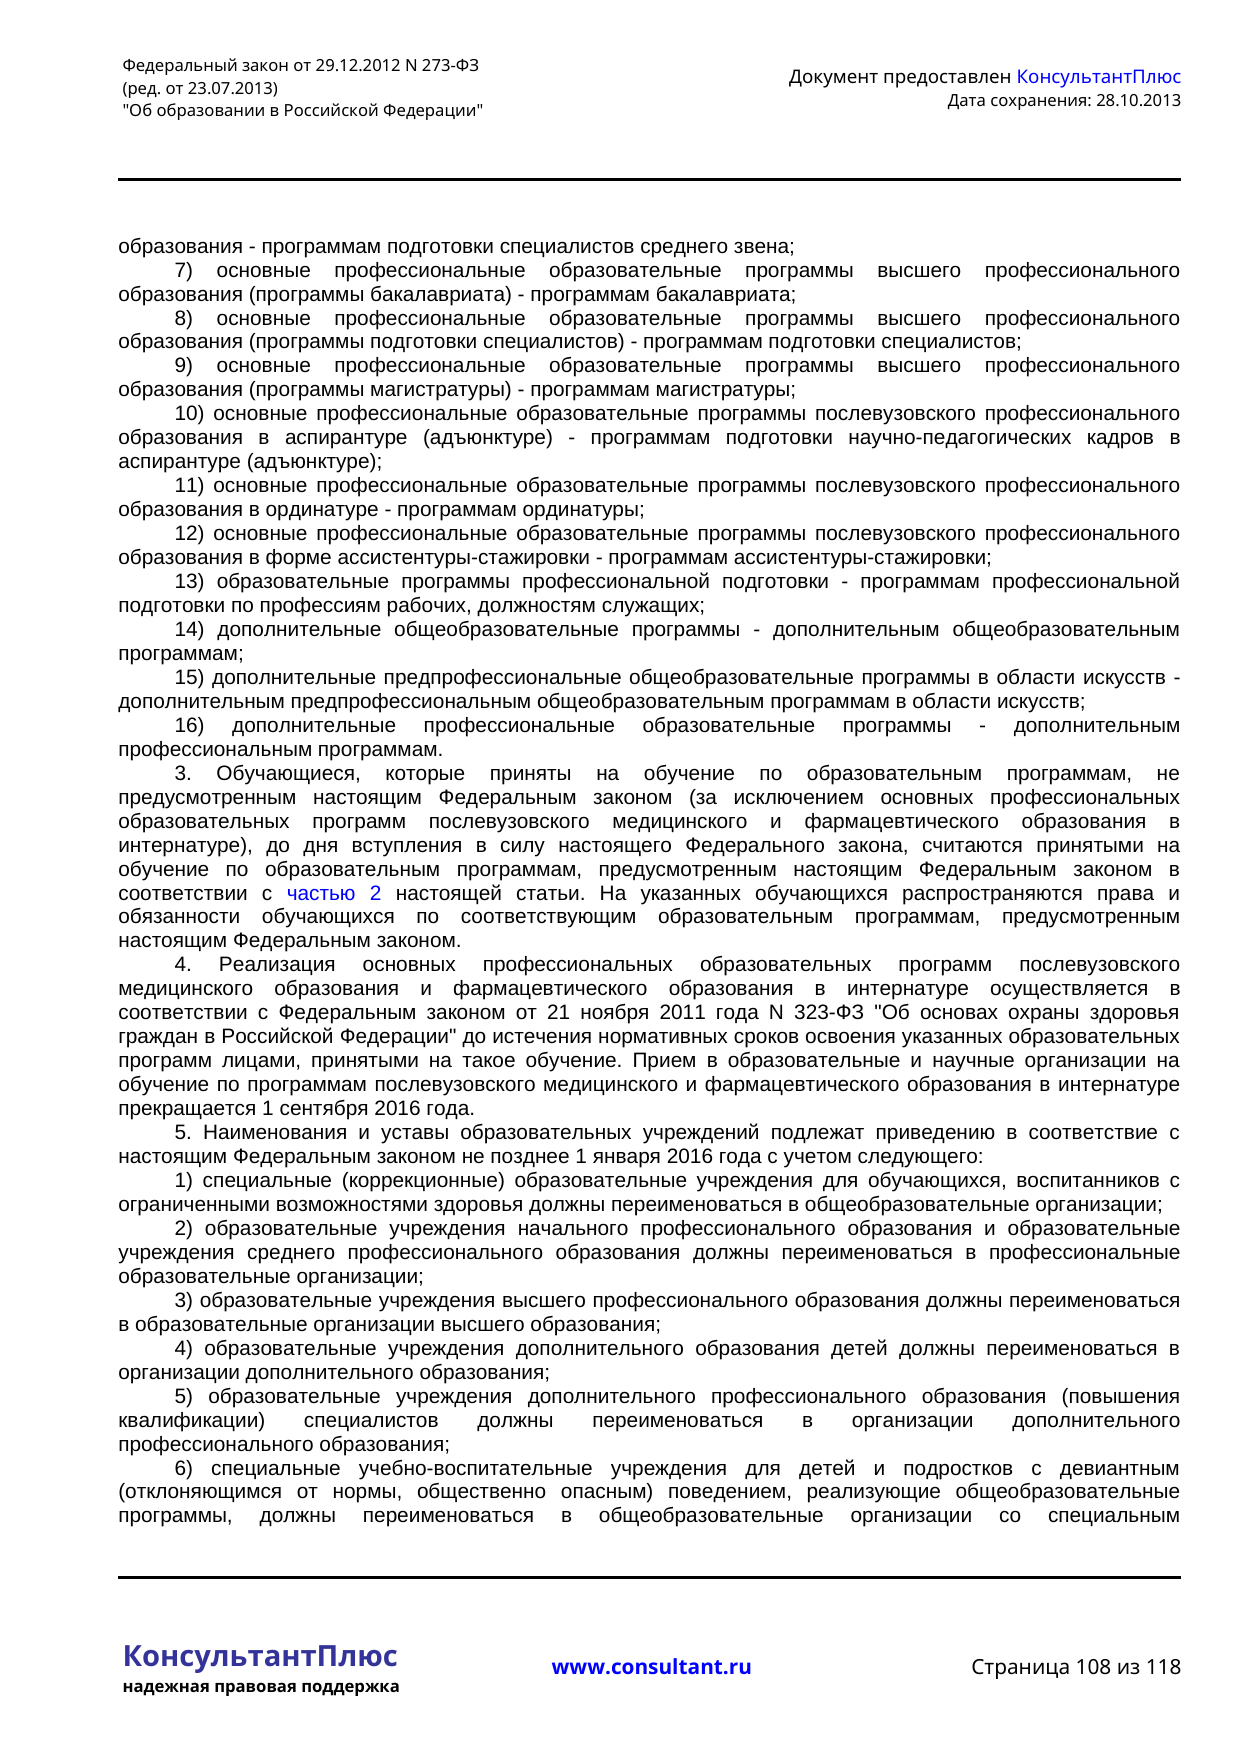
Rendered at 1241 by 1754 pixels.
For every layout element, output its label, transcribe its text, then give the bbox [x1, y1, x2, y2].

text 16) дополнительные профессиональные образовательные программы - дополнительным профессиональным программам. [118, 713, 1181, 761]
text 4) образовательные учреждения дополнительного образования детей должны переименоваться в организации дополнительного образования; [118, 1336, 1181, 1383]
text 8) основные профессиональные образовательные программы высшего профессионального образования (программы подготовки специалистов) - программам подготовки специалистов; [118, 305, 1181, 353]
text 2) образовательные учреждения начального профессионального образования и образовательные учреждения среднего профессионального образования должны переименоваться в профессиональные образовательные организации; [118, 1216, 1181, 1288]
text 9) основные профессиональные образовательные программы высшего профессионального образования (программы магистратуры) - программам магистратуры; [118, 353, 1181, 401]
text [118, 233, 1181, 257]
text 15) дополнительные предпрофессиональные общеобразовательные программы в области искусств - дополнительным предпрофессиональным общеобразовательным программам в области искусств; [118, 665, 1181, 713]
text 1) специальные (коррекционные) образовательные учреждения для обучающихся, воспитанников с ограниченными возможностями здоровья должны переименоваться в общеобразовательные организации; [118, 1168, 1181, 1216]
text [118, 1455, 1181, 1527]
text 4. Реализация основных профессиональных образовательных программ послевузовского медицинского образования и фармацевтического образования в интернатуре осуществляется в соответствии с Федеральным законом от 21 ноября 2011 года N 323-ФЗ "Об основах охраны здоровья граждан в Российской Федерации" до истечения нормативных сроков освоения указанных образовательных программ лицами, принятыми на такое обучение. Прием в образовательные и научные организации на обучение по программам послевузовского медицинского и фармацевтического образования в интернатуре прекращается 1 сентября 2016 года. [118, 952, 1181, 1120]
text 3) образовательные учреждения высшего профессионального образования должны переименоваться в образовательные организации высшего образования; [118, 1288, 1181, 1336]
text 7) основные профессиональные образовательные программы высшего профессионального образования (программы бакалавриата) - программам бакалавриата; [118, 257, 1181, 305]
text 14) дополнительные общеобразовательные программы - дополнительным общеобразовательным программам; [118, 617, 1181, 665]
text 5. Наименования и уставы образовательных учреждений подлежат приведению в соответствие с настоящим Федеральным законом не позднее 1 января 2016 года с учетом следующего: [118, 1120, 1181, 1168]
text 5) образовательные учреждения дополнительного профессионального образования (повышения квалификации) специалистов должны переименоваться в организации дополнительного профессионального образования; [118, 1383, 1181, 1455]
text 12) основные профессиональные образовательные программы послевузовского профессионального образования в форме ассистентуры-стажировки - программам ассистентуры-стажировки; [118, 521, 1181, 569]
text 10) основные профессиональные образовательные программы послевузовского профессионального образования в аспирантуре (адъюнктуре) - программам подготовки научно-педагогических кадров в аспирантуре (адъюнктуре); [118, 401, 1181, 473]
text 11) основные профессиональные образовательные программы послевузовского профессионального образования в ординатуре - программам ординатуры; [118, 473, 1181, 521]
text 13) образовательные программы профессиональной подготовки - программам профессиональной подготовки по профессиям рабочих, должностям служащих; [118, 569, 1181, 617]
text 3. Обучающиеся, которые приняты на обучение по образовательным программам, не предусмотренным настоящим Федеральным законом (за исключением основных профессиональных образовательных программ послевузовского медицинского и фармацевтического образования в интернатуре), до дня вступления в силу настоящего Федерального закона, считаются принятыми на обучение по образовательным программам, предусмотренным настоящим Федеральным законом в соответствии с частью 2 настоящей статьи. На указанных обучающихся распространяются права и обязанности обучающихся по соответствующим образовательным программам, предусмотренным настоящим Федеральным законом. [118, 761, 1181, 952]
